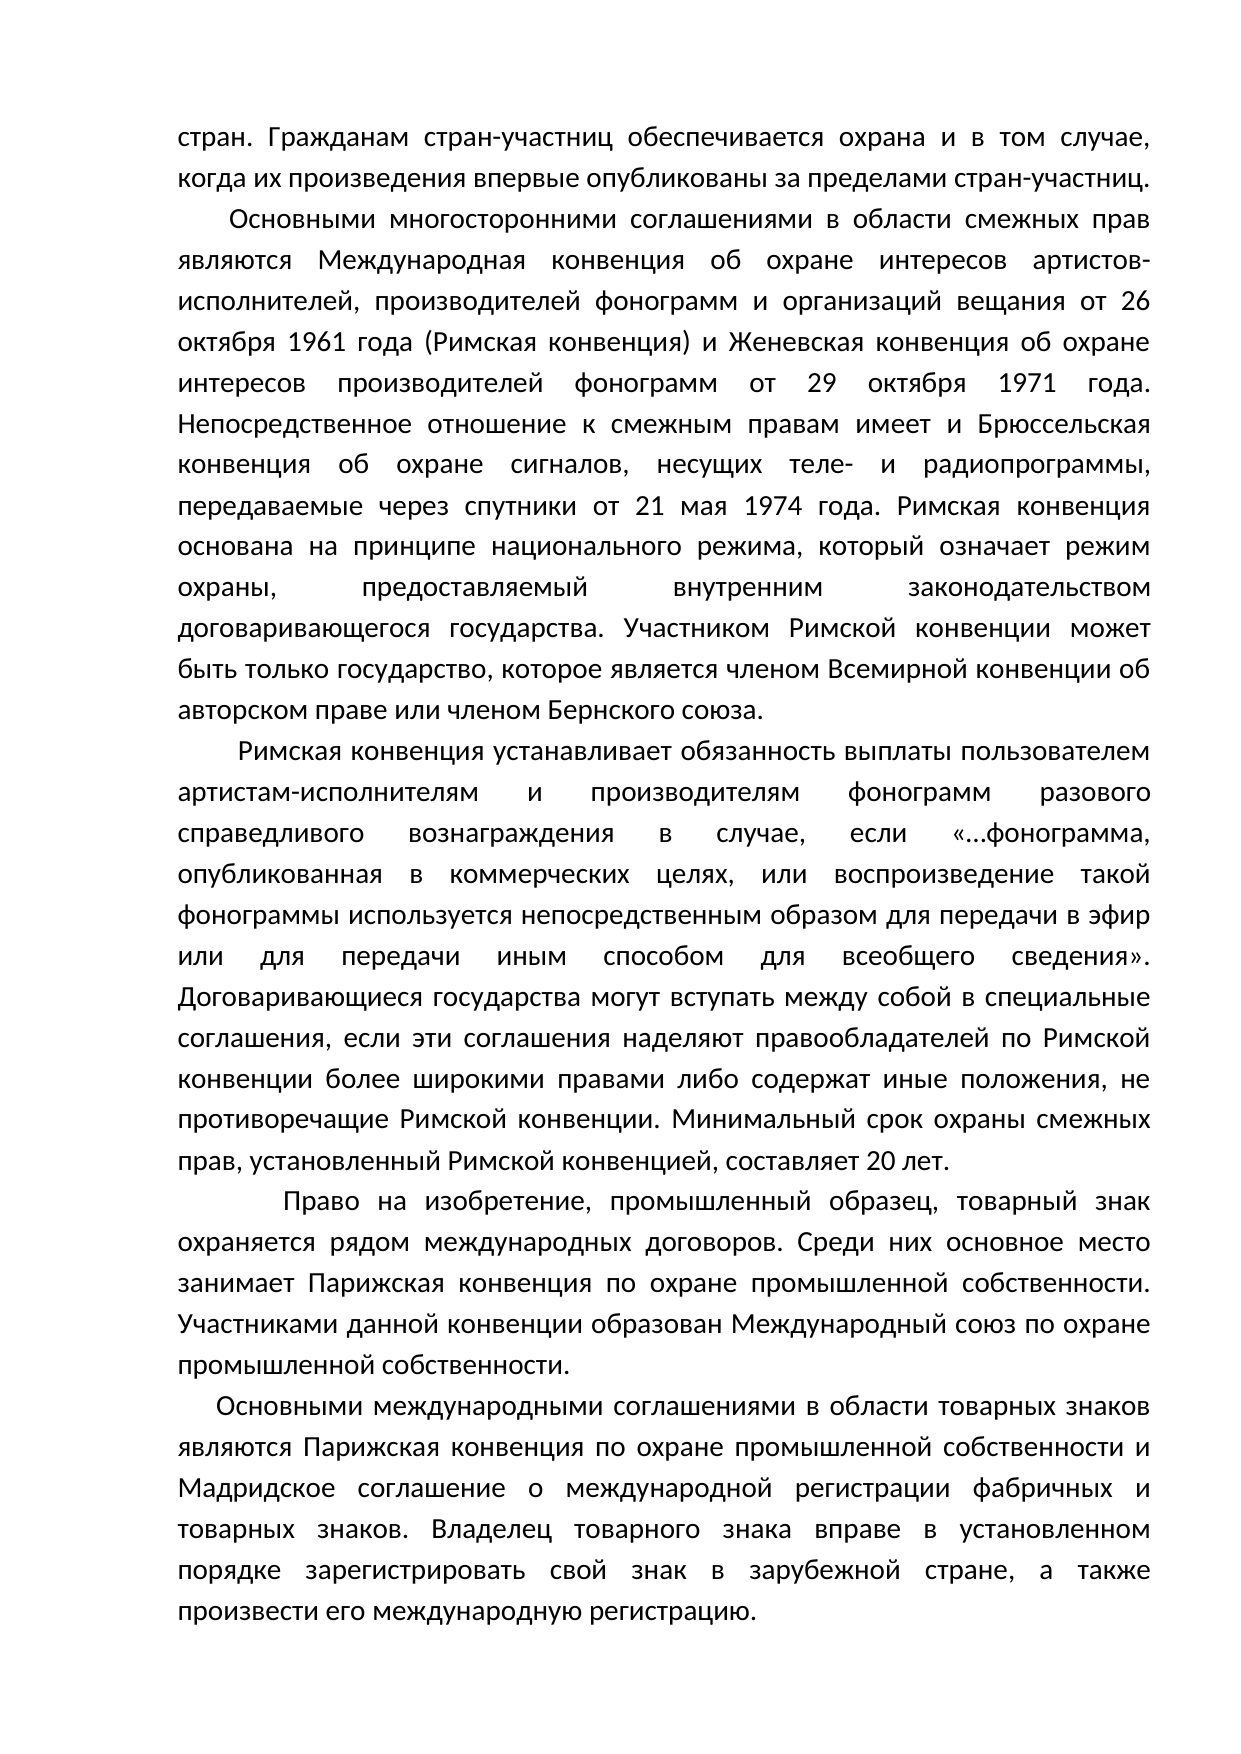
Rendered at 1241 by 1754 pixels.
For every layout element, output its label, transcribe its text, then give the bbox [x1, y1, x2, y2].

list Римская конвенция устанавливает обязанность выплаты пользователем артистам-исполнителям и производителям фонограмм разового справедливого вознаграждения в случае, если «…фонограмма, опубликованная в коммерческих целях, или воспроизведение такой фонограммы используется непосредственным образом для передачи в эфир или для передачи иным способом для всеобщего сведения». Договаривающиеся государства могут вступать между собой в специальные соглашения, если эти соглашения наделяют правообладателей по Римской конвенции более широкими правами либо содержат иные положения, не противоречащие Римской конвенции. Минимальный срок охраны смежных прав, установленный Римской конвенцией, составляет 20 лет. [177, 732, 1152, 1177]
list Основными международными соглашениями в области товарных знаков являются Парижская конвенция по охране промышленной собственности и Мадридское соглашение о международной регистрации фабричных и товарных знаков. Владелец товарного знака вправе в установленном порядке зарегистрировать свой знак в зарубежной стране, а также произвести его международную регистрацию. [177, 1387, 1152, 1627]
list Основными многосторонними соглашениями в области смежных прав являются Международная конвенция об охране интересов артистов-исполнителей, производителей фонограмм и организаций вещания от 26 октября 1961 года (Римская конвенция) и Женевская конвенция об охране интересов производителей фонограмм от 29 октября 1971 года. Непосредственное отношение к смежным правам имеет и Брюссельская конвенция об охране сигналов, несущих теле- и радиопрограммы, передаваемые через спутники от 21 мая 1974 года. Римская конвенция основана на принципе национального режима, который означает режим охраны, предоставляемый внутренним законодательством договаривающегося государства. Участником Римской конвенции может быть только государство, которое является членом Всемирной конвенции об авторском праве или членом Бернского союза. [177, 200, 1152, 727]
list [177, 118, 1152, 195]
list Право на изобретение, промышленный образец, товарный знак охраняется рядом международных договоров. Среди них основное место занимает Парижская конвенция по охране промышленной собственности. Участниками данной конвенции образован Международный союз по охране промышленной собственности. [177, 1182, 1152, 1382]
